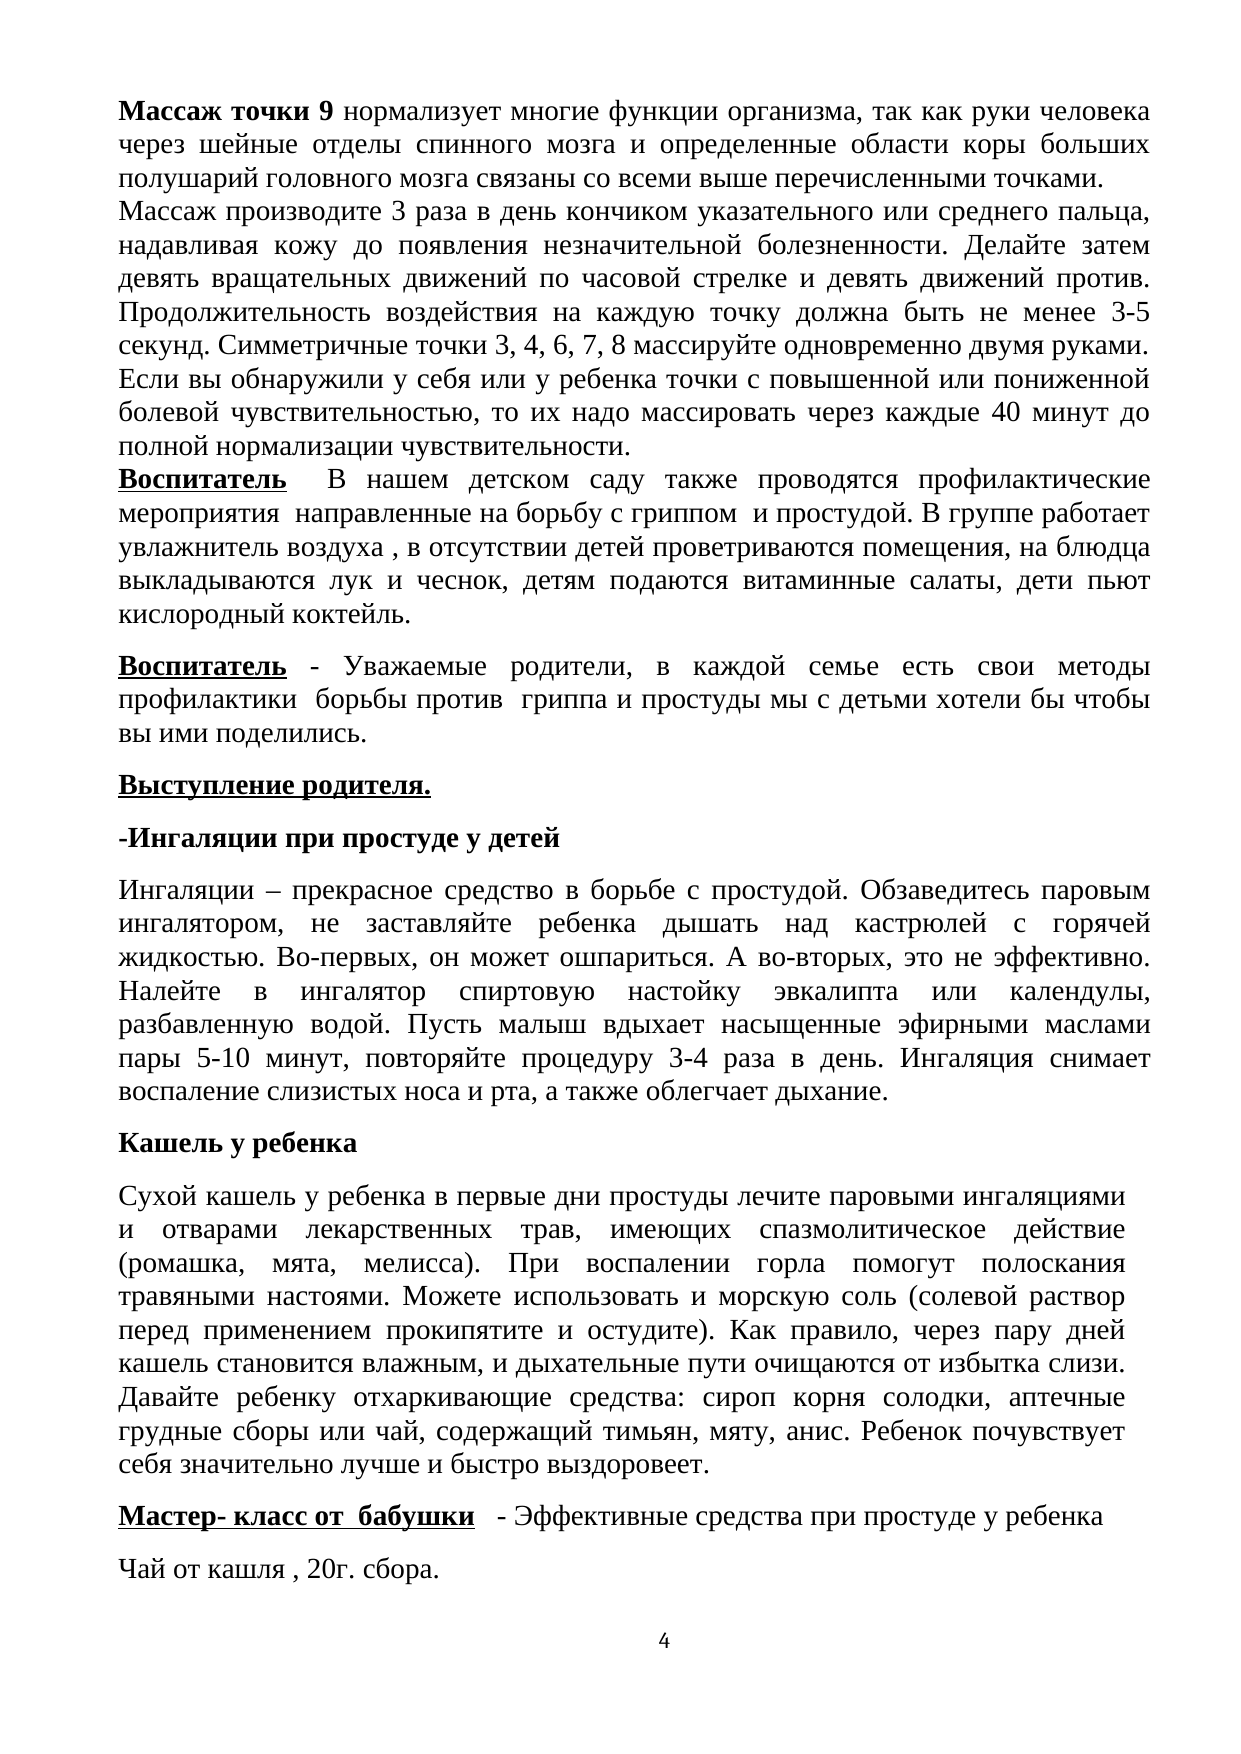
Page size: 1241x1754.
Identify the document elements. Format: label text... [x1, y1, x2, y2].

text Воспитатель - Уважаемые родители, в каждой семье есть свои методы профилактики борьбы против гриппа и простуды мы с детьми хотели бы чтобы вы ими поделились. [118, 648, 1152, 749]
text Выступление родителя. [118, 767, 1152, 801]
text Воспитатель В нашем детском саду также проводятся профилактические мероприятия направленные на борьбу с гриппом и простудой. В группе работает увлажнитель воздуха , в отсутствии детей проветриваются помещения, на блюдца выкладываются лук и чеснок, детям подаются витаминные салаты, дети пьют кислородный коктейль. [118, 462, 1152, 629]
text Кашель у ребенка [118, 1126, 1127, 1159]
text Массаж производите 3 раза в день кончиком указательного или среднего пальца, надавливая кожу до появления незначительной болезненности. Делайте затем девять вращательных движений по часовой стрелке и девять движений против. Продолжительность воздействия на каждую точку должна быть не менее 3-5 секунд. Симметричные точки 3, 4, 6, 7, 8 массируйте одновременно двумя руками. [118, 193, 1152, 361]
text Мастер- класс от бабушки - Эффективные средства при простуде у ребенка [118, 1498, 1127, 1532]
text Если вы обнаружили у себя или у ребенка точки с повышенной или пониженной болевой чувствительностью, то их надо массировать через каждые 40 минут до полной нормализации чувствительности. [118, 361, 1152, 462]
text Чай от кашля , 20г. сбора. [118, 1551, 1127, 1584]
text Сухой кашель у ребенка в первые дни простуды лечите паровыми ингаляциями и отварами лекарственных трав, имеющих спазмолитическое действие (ромашка, мята, мелисса). При воспалении горла помогут полоскания травяными настоями. Можете использовать и морскую соль (солевой раствор перед применением прокипятите и остудите). Как правило, через пару дней кашель становится влажным, и дыхательные пути очищаются от избытка слизи. Давайте ребенку отхаркивающие средства: сироп корня солодки, аптечные грудные сборы или чай, содержащий тимьян, мяту, анис. Ребенок почувствует себя значительно лучше и быстро выздоровеет. [118, 1178, 1127, 1480]
text -Ингаляции при простуде у детей [118, 820, 1152, 853]
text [118, 59, 1152, 193]
text Ингаляции – прекрасное средство в борьбе с простудой. Обзаведитесь паровым ингалятором, не заставляйте ребенка дышать над кастрюлей с горячей жидкостью. Во-первых, он может ошпариться. А во-вторых, это не эффективно. Налейте в ингалятор спиртовую настойку эвкалипта или календулы, разбавленную водой. Пусть малыш вдыхает насыщенные эфирными маслами пары 5-10 минут, повторяйте процедуру 3-4 раза в день. Ингаляция снимает воспаление слизистых носа и рта, а также облегчает дыхание. [118, 872, 1152, 1107]
